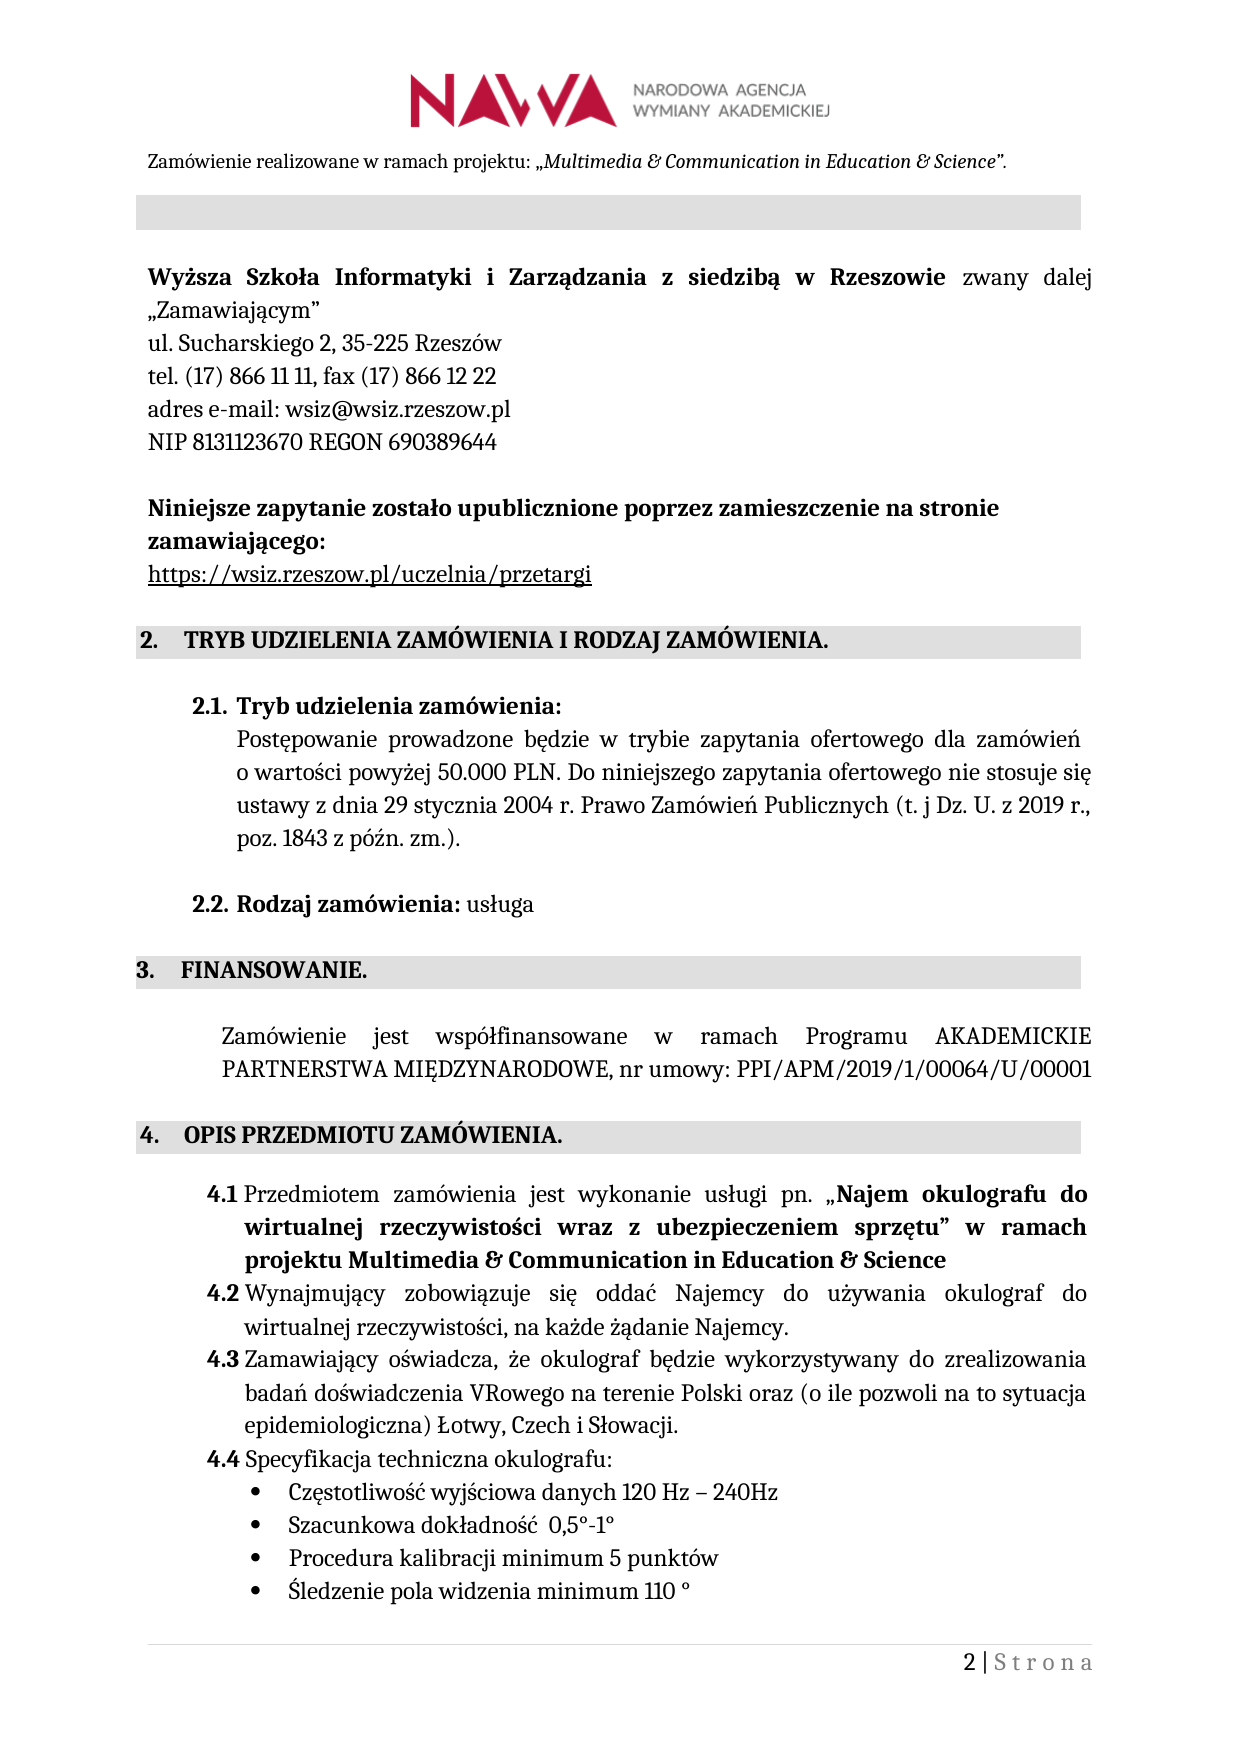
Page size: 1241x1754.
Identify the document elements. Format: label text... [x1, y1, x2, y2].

text adres e-mail: wsiz@wsiz.rzeszow.pl [148, 395, 1092, 423]
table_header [136, 195, 1081, 230]
table_header OPIS PRZEDMIOTU ZAMÓWIENIA. [136, 1121, 1081, 1154]
text Zamówienie jest współfinansowane w ramach Programu AKADEMICKIE PARTNERSTWA MIĘDZYNARODOWE, nr umowy: PPI/APM/2019/1/00064/U/00001 [222, 1022, 1092, 1084]
list Częstotliwość wyjściowa danych 120 Hz – 240Hz [251, 1477, 1092, 1506]
list Rodzaj zamówienia: usługa [192, 890, 1092, 919]
list Szacunkowa dokładność 0,5°-1° [251, 1511, 1092, 1539]
text Niniejsze zapytanie zostało upublicznione poprzez zamieszczenie na stronie zamawiającego: [148, 494, 1092, 556]
list Wynajmujący zobowiązuje się oddać Najemcy do używania okulograf do wirtualnej rzeczywistości, na każde żądanie Najemcy. [207, 1279, 1088, 1341]
text tel. (17) 866 11 11, fax (17) 866 12 22 [148, 362, 1092, 391]
text ul. Sucharskiego 2, 35-225 Rzeszów [148, 329, 1092, 357]
list Śledzenie pola widzenia minimum 110 ° [251, 1577, 1092, 1605]
list Specyfikacja techniczna okulografu: [207, 1444, 1088, 1473]
table_header TRYB UDZIELENIA ZAMÓWIENIA I RODZAJ ZAMÓWIENIA. [136, 626, 1081, 659]
list Tryb udzielenia zamówienia: [192, 692, 1092, 721]
list Zamawiający oświadcza, że okulograf będzie wykorzystywany do zrealizowania badań doświadczenia VRowego na terenie Polski oraz (o ile pozwoli na to sytuacja epidemiologiczna) Łotwy, Czech i Słowacji. [207, 1345, 1088, 1440]
text Wyższa Szkoła Informatyki i Zarządzania z siedzibą w Rzeszowie zwany dalej „Zamawiającym” [148, 263, 1092, 324]
list Przedmiotem zamówienia jest wykonanie usługi pn. „Najem okulografu do wirtualnej rzeczywistości wraz z ubezpieczeniem sprzętu” w ramach projektu Multimedia & Communication in Education & Science [207, 1180, 1088, 1275]
table_header FINANSOWANIE. [136, 956, 1081, 989]
text NIP 8131123670 REGON 690389644 [148, 428, 1092, 457]
list Procedura kalibracji minimum 5 punktów [251, 1543, 1092, 1572]
picture [410, 73, 830, 128]
list Postępowanie prowadzone będzie w trybie zapytania ofertowego dla zamówień o wartości powyżej 50.000 PLN. Do niniejszego zapytania ofertowego nie stosuje się ustawy z dnia 29 stycznia 2004 r. Prawo Zamówień Publicznych (t. j Dz. U. z 2019 r., poz. 1843 z późn. zm.). [236, 725, 1092, 853]
text https://wsiz.rzeszow.pl/uczelnia/przetargi [148, 560, 1092, 589]
